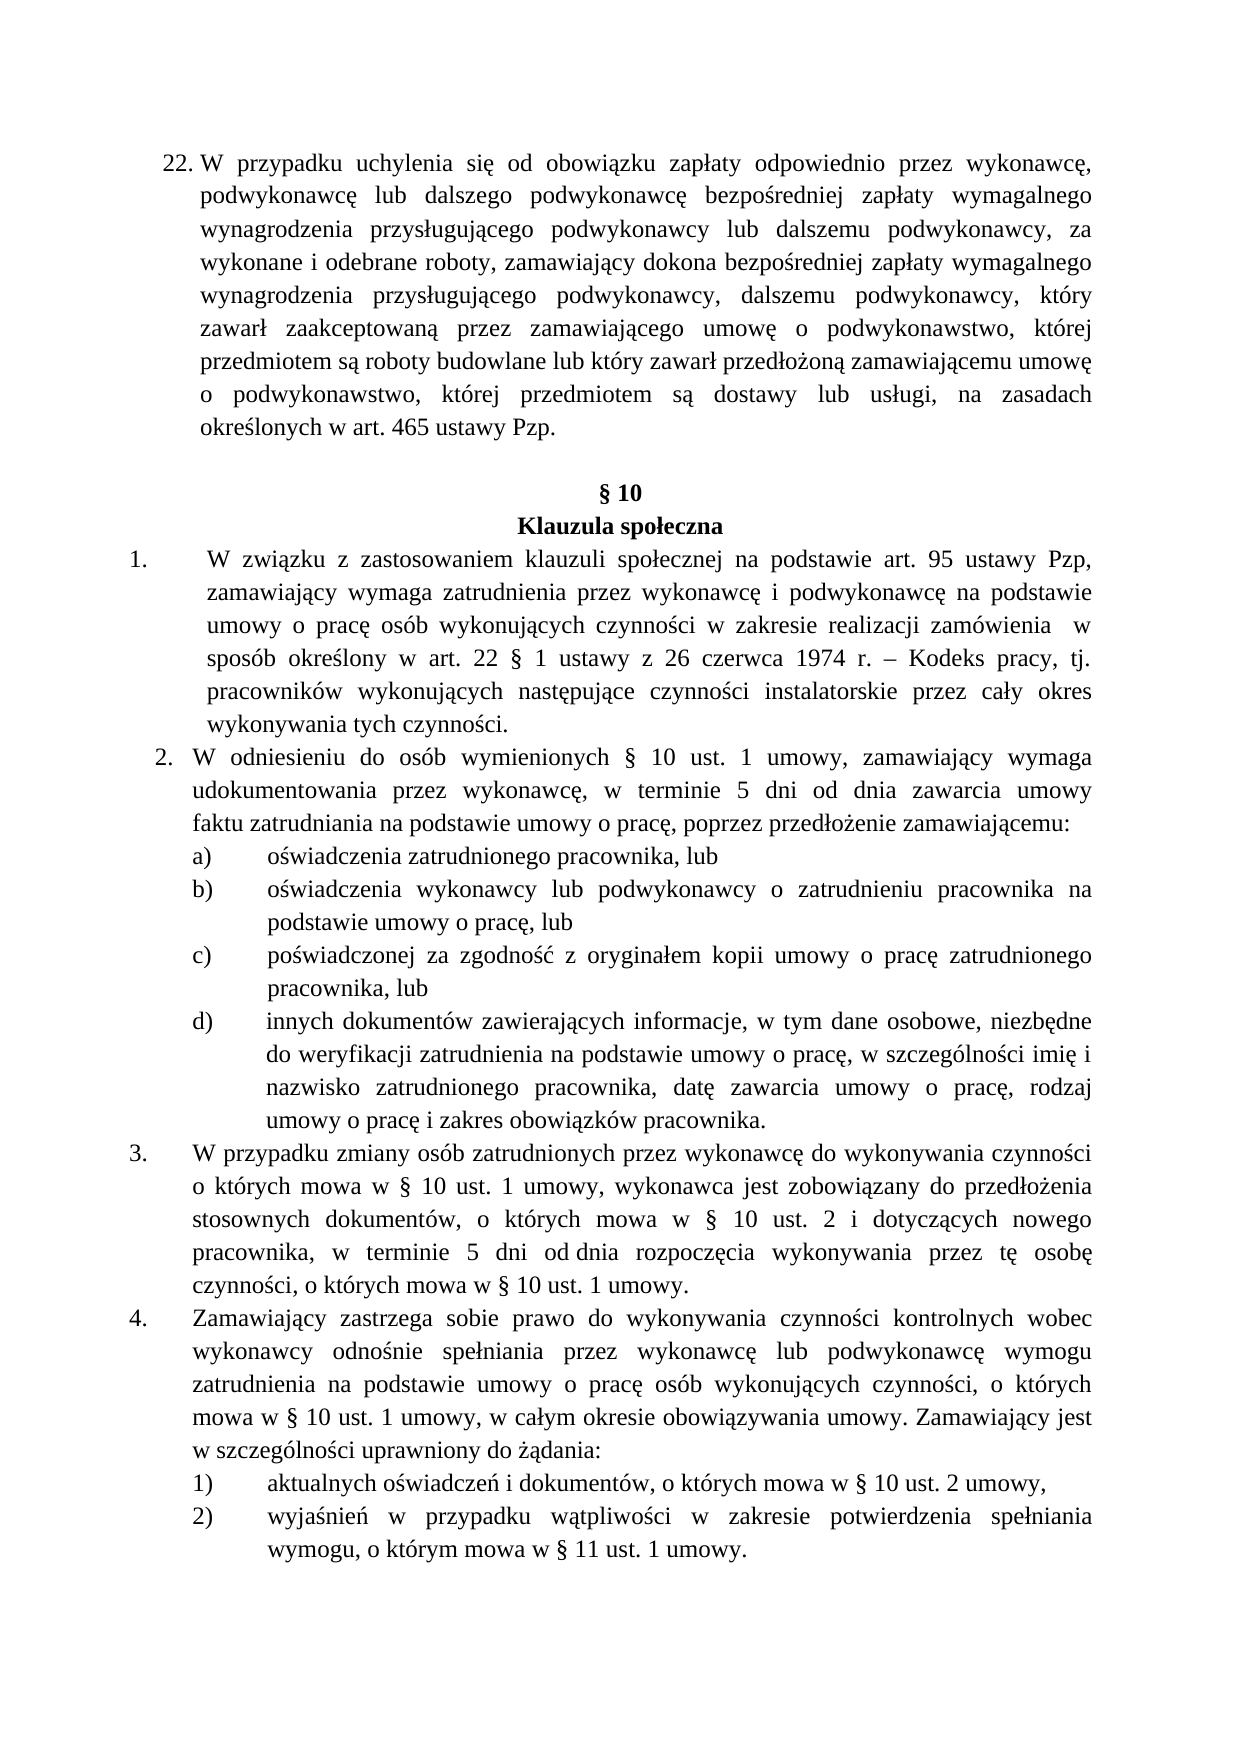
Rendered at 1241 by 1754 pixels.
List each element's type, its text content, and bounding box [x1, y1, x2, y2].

list Zamawiający zastrzega sobie prawo do wykonywania czynności kontrolnych wobec wykonawcy odnośnie spełniania przez wykonawcę lub podwykonawcę wymogu zatrudnienia na podstawie umowy o pracę osób wykonujących czynności, o których mowa w § 10 ust. 1 umowy, w całym okresie obowiązywania umowy. Zamawiający jest w szczególności uprawniony do żądania: [148, 1303, 1093, 1464]
list wyjaśnień w przypadku wątpliwości w zakresie potwierdzenia spełniania wymogu, o którym mowa w § 11 ust. 1 umowy. [192, 1501, 1093, 1563]
text Klauzula społeczna [148, 511, 1093, 539]
list W przypadku uchylenia się od obowiązku zapłaty odpowiednio przez wykonawcę, podwykonawcę lub dalszego podwykonawcę bezpośredniej zapłaty wymagalnego wynagrodzenia przysługującego podwykonawcy lub dalszemu podwykonawcy, za wykonane i odebrane roboty, zamawiający dokona bezpośredniej zapłaty wymagalnego wynagrodzenia przysługującego podwykonawcy, dalszemu podwykonawcy, który zawarł zaakceptowaną przez zamawiającego umowę o podwykonawstwo, której przedmiotem są roboty budowlane lub który zawarł przedłożoną zamawiającemu umowę o podwykonawstwo, której przedmiotem są dostawy lub usługi, na zasadach określonych w art. 465 ustawy Pzp. [162, 148, 1093, 441]
list poświadczonej za zgodność z oryginałem kopii umowy o pracę zatrudnionego pracownika, lub [192, 940, 1093, 1002]
list oświadczenia zatrudnionego pracownika, lub [192, 841, 1093, 870]
list W przypadku zmiany osób zatrudnionych przez wykonawcę do wykonywania czynności o których mowa w § 10 ust. 1 umowy, wykonawca jest zobowiązany do przedłożenia stosownych dokumentów, o których mowa w § 10 ust. 2 i dotyczących nowego pracownika, w terminie 5 dni od dnia rozpoczęcia wykonywania przez tę osobę czynności, o których mowa w § 10 ust. 1 umowy. [148, 1138, 1093, 1299]
list oświadczenia wykonawcy lub podwykonawcy o zatrudnieniu pracownika na podstawie umowy o pracę, lub [192, 874, 1093, 936]
list innych dokumentów zawierających informacje, w tym dane osobowe, niezbędne do weryfikacji zatrudnienia na podstawie umowy o pracę, w szczególności imię i nazwisko zatrudnionego pracownika, datę zawarcia umowy o pracę, rodzaj umowy o pracę i zakres obowiązków pracownika. [192, 1006, 1093, 1134]
text § 10 [148, 478, 1093, 507]
list aktualnych oświadczeń i dokumentów, o których mowa w § 10 ust. 2 umowy, [192, 1468, 1093, 1497]
list W odniesieniu do osób wymienionych § 10 ust. 1 umowy, zamawiający wymaga udokumentowania przez wykonawcę, w terminie 5 dni od dnia zawarcia umowy faktu zatrudniania na podstawie umowy o pracę, poprzez przedłożenie zamawiającemu: [173, 742, 1093, 837]
list W związku z zastosowaniem klauzuli społecznej na podstawie art. 95 ustawy Pzp, zamawiający wymaga zatrudnienia przez wykonawcę i podwykonawcę na podstawie umowy o pracę osób wykonujących czynności w zakresie realizacji zamówienia w sposób określony w art. 22 § 1 ustawy z 26 czerwca 1974 r. – Kodeks pracy, tj. pracowników wykonujących następujące czynności instalatorskie przez cały okres wykonywania tych czynności. [148, 544, 1093, 738]
